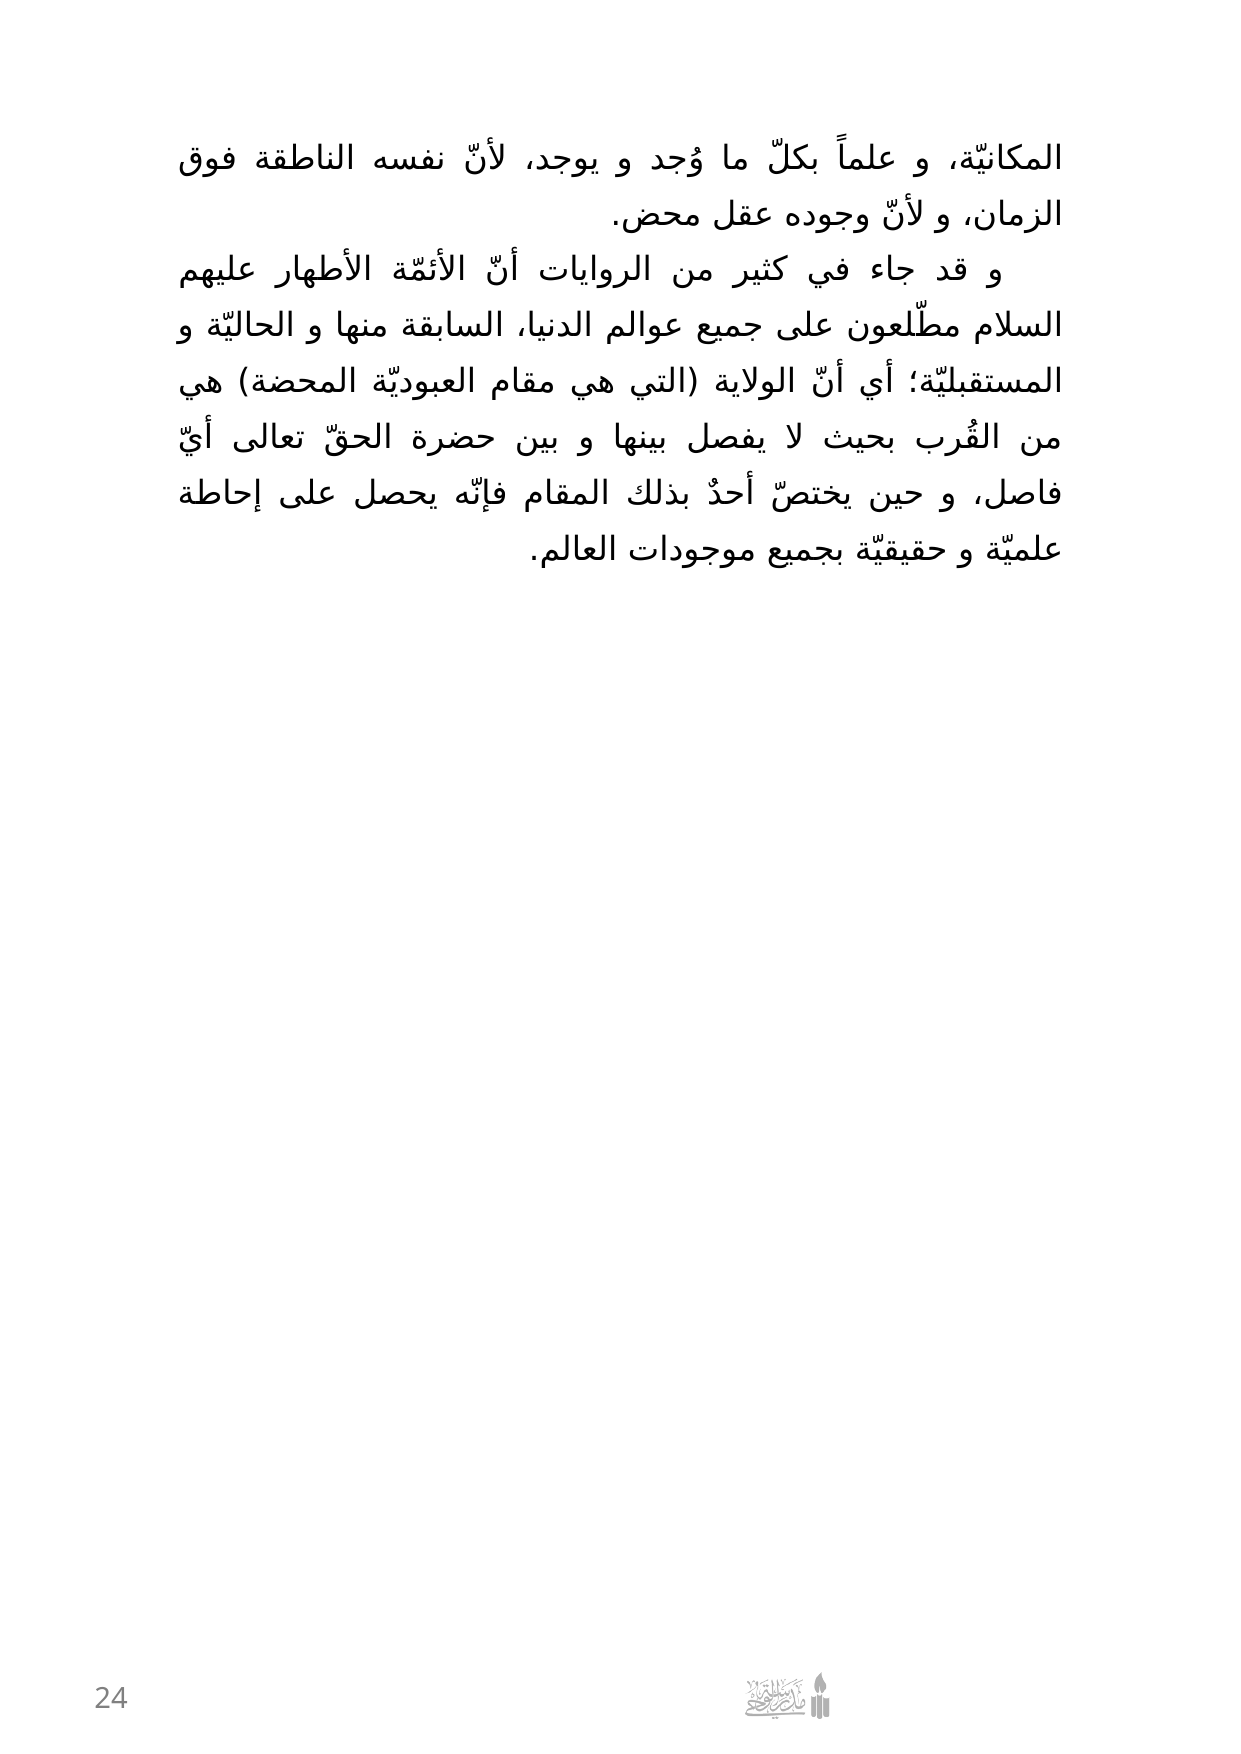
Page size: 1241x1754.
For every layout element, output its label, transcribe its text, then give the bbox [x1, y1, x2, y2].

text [177, 136, 1063, 247]
text و قد جاء في كثير من الروايات أنّ الأئمّة الأطهار عليهم السلام مطّلعون على جميع عوالم الدنيا، السابقة منها و الحاليّة و المستقبليّة؛ أي أنّ الولاية (التي هي مقام العبوديّة المحضة) هي من القُرب بحيث لا يفصل بينها و بين حضرة الحقّ تعالى أيّ فاصل، و حين يختصّ أحدٌ بذلك المقام فإنّه يحصل على إحاطة علميّة و حقيقيّة بجميع موجودات العالم. [177, 247, 1063, 582]
picture [745, 1672, 830, 1719]
